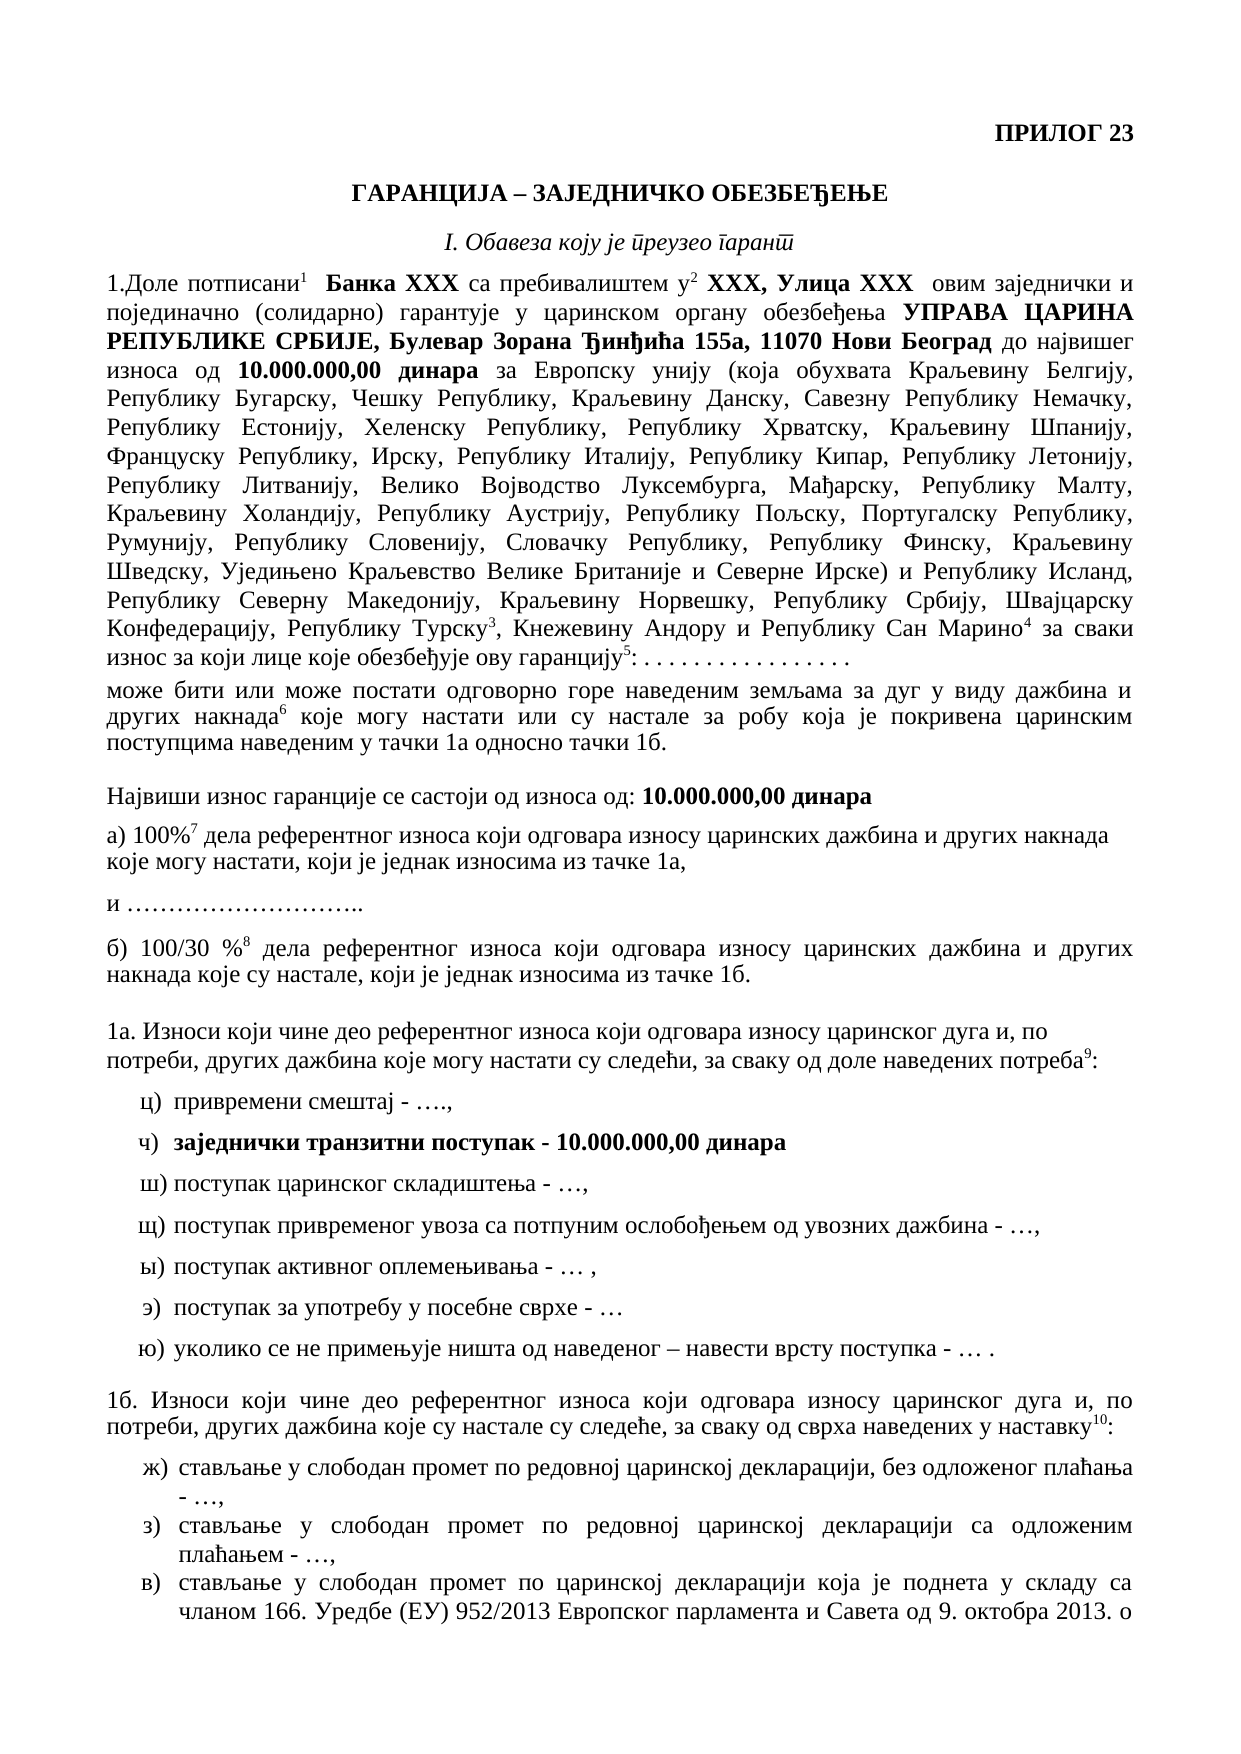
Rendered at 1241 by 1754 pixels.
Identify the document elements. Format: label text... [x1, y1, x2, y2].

list заједнички транзитни поступак - 10.000.000,00 динара [138, 1127, 1134, 1156]
list поступак привременог увоза са потпуним ослобођењем од увозних дажбина - …, [138, 1210, 1134, 1238]
list уколико се не примењује ништа од наведеног – навести врсту поступка - … . [138, 1333, 1134, 1362]
text Највиши износ гаранције се састоји од износа од: 10.000.000,00 динара [106, 781, 1134, 810]
text б) 100/30 %8 дела референтног износа који одговара износу царинских дажбина и других накнада које су настале, који је једнак износима из тачке 1б. [106, 935, 1134, 988]
list поступак царинског складиштења - …, [140, 1168, 1134, 1197]
text а) 100%7 дела референтног износа који одговара износу царинских дажбина и других накнада које могу настати, који је једнак износима из тачке 1а, [106, 822, 1134, 875]
text 1.Доле потписани1 Банка XXX са пребивалиштем у2 XXX, Улица XXX овим заједнички и појединачно (солидарно) гарантује у царинском органу обезбеђења УПРАВА ЦАРИНА РЕПУБЛИКЕ СРБИЈЕ, Булевар Зорана Ђинђића 155а, 11070 Нови Београд до највишег износа од 10.000.000,00 динара за Европску унију (која обухвата Краљевину Белгију, Републику Бугарску, Чешку Републику, Краљевину Данску, Савезну Републику Немачку, Републику Естонију, Хеленску Републику, Републику Хрватску, Краљевину Шпанију, Француску Републику, Ирску, Републику Италију, Републику Кипар, Републику Летонију, Републику Литванију, Велико Војводство Луксембурга, Мађарску, Републику Малту, Краљевину Холандију, Републику Аустрију, Републику Пољску, Португалску Републику, Румунију, Републику Словенију, Словачку Републику, Републику Финску, Краљевину Шведску, Уједињено Краљевство Велике Британије и Северне Ирске) и Републику Исланд, Републику Северну Македонију, Краљевину Норвешку, Републику Србију, Швајцарску Конфедерацију, Републику Турску3, Кнежевину Андору и Републику Сан Марино4 за сваки износ за који лице које обезбеђује ову гаранцију5: . . . . . . . . . . . . . . . . . [106, 268, 1134, 671]
list стављање у слободан промет по редовној царинској декларацији, без одложеног плаћања - …, [143, 1452, 1134, 1510]
text <0} ПРИЛОГ 23 [106, 118, 1134, 149]
text 1а. Износи који чине део референтног износа који одговара износу царинског дуга и, по потреби, других дажбина које могу настати су следећи, за сваку од доле наведених потреба9: [106, 1016, 1134, 1073]
list привремени смештај - …., [140, 1086, 1134, 1115]
list стављање у слободан промет по редовној царинској декларацији са одложеним плаћањем - …, [143, 1510, 1134, 1567]
text може бити или може постати одговорно горе наведеним земљама за дуг у виду дажбина и других накнада6 које могу настати или су настале за робу која је покривена царинским поступцима наведеним у тачки 1а односно тачки 1б. [106, 677, 1134, 756]
text ГАРАНЦИЈА – ЗАЈЕДНИЧКО ОБЕЗБЕЂЕЊЕ [106, 178, 1134, 206]
text I. Обавеза коју је преузео гарант [106, 227, 1134, 256]
list поступак активног оплемењивања - … , [140, 1251, 1134, 1280]
list поступак за употребу у посебне сврхе - … [142, 1292, 1134, 1321]
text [141, 1567, 1134, 1625]
text 1б. Износи који чине део референтног износа који одговара износу царинског дуга и, по потреби, других дажбина које су настале су следеће, за сваку од сврха наведених у наставку10: [106, 1387, 1134, 1440]
text и ……………………….. [106, 888, 1134, 916]
